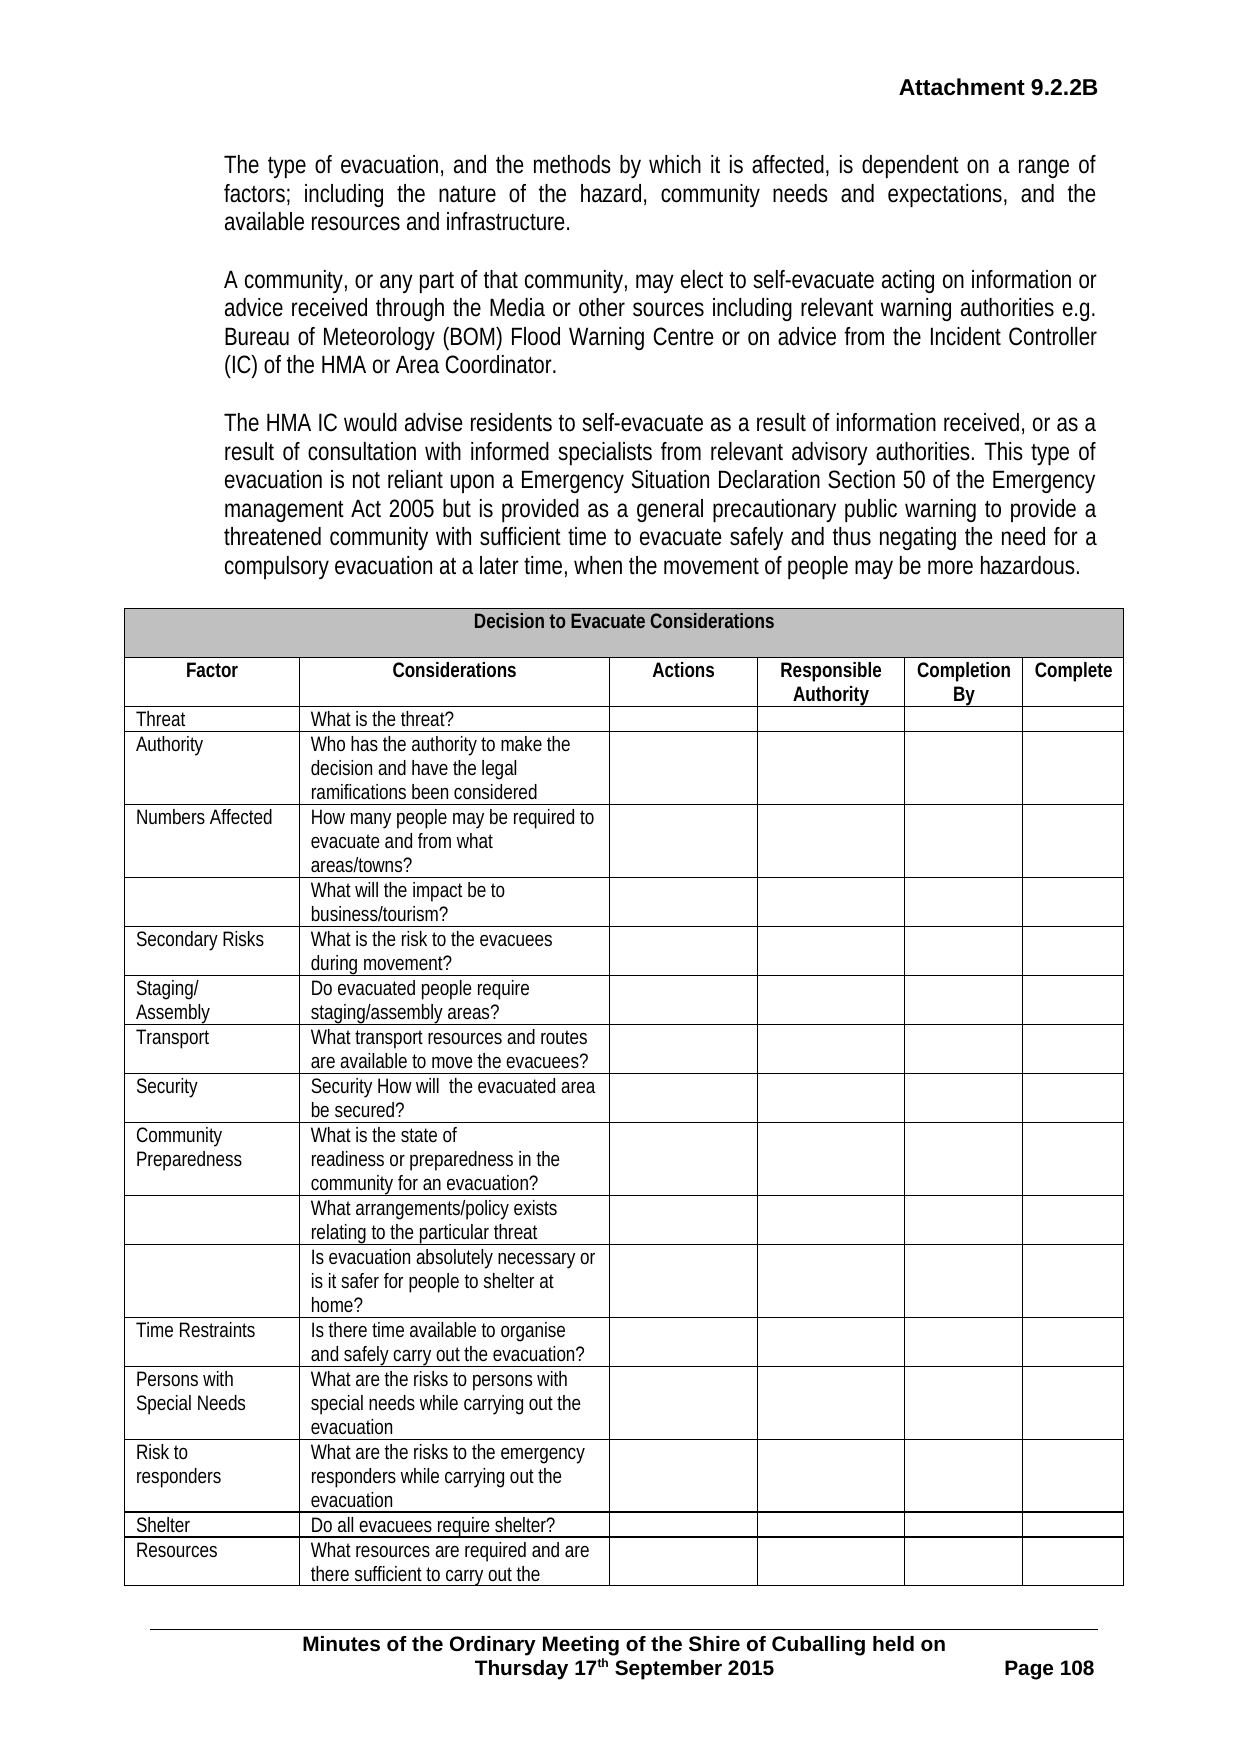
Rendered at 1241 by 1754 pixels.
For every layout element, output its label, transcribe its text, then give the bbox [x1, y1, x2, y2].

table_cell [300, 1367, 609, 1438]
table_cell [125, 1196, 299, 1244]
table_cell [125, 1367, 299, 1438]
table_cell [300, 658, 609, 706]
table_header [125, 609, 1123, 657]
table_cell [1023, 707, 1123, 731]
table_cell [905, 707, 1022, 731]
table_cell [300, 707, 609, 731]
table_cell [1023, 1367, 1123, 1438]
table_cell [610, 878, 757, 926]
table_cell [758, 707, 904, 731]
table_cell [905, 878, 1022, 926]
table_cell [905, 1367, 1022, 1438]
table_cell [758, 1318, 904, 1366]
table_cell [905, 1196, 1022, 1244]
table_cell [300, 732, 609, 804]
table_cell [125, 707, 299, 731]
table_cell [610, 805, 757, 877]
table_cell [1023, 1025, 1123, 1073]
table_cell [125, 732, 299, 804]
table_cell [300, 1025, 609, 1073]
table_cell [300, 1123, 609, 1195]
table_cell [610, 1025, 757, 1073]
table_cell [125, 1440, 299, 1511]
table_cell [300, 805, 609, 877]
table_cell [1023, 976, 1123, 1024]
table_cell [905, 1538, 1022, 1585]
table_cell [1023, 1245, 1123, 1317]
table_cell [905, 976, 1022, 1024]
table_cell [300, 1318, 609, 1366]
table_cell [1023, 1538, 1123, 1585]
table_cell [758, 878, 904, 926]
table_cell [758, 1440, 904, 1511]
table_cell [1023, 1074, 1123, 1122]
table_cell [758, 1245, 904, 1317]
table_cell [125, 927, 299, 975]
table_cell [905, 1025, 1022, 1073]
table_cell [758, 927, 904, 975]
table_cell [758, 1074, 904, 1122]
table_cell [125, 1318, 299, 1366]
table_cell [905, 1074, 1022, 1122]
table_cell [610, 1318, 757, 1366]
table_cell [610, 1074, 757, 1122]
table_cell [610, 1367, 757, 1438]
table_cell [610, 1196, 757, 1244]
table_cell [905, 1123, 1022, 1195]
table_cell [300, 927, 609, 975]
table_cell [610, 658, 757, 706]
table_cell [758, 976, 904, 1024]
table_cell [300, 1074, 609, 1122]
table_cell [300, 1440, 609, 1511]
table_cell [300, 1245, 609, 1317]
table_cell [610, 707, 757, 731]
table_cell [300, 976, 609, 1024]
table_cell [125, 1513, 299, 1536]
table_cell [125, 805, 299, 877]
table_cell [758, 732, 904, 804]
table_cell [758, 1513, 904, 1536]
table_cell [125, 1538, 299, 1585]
text The type of evacuation, and the methods by which it is affected, is dependent on a range of factors; including the nature of the hazard, community needs and expectations, and the available resources and infrastructure. [224, 150, 1098, 236]
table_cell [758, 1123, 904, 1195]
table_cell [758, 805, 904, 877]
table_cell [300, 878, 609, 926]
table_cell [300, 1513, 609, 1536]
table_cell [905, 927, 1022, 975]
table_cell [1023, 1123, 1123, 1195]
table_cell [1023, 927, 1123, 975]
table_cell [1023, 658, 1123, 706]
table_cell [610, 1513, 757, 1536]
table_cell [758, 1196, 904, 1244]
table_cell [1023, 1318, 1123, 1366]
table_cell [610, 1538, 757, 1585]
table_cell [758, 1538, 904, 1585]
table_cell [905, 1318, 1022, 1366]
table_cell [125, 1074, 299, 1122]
text A community, or any part of that community, may elect to self-evacuate acting on information or advice received through the Media or other sources including relevant warning authorities e.g. Bureau of Meteorology (BOM) Flood Warning Centre or on advice from the Incident Controller (IC) of the HMA or Area Coordinator. [224, 264, 1098, 379]
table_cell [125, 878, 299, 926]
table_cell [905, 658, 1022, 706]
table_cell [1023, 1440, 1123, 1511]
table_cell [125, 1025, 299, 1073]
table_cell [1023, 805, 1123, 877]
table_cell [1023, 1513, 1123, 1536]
text The HMA IC would advise residents to self-evacuate as a result of information received, or as a result of consultation with informed specialists from relevant advisory authorities. This type of evacuation is not reliant upon a Emergency Situation Declaration Section 50 of the Emergency management Act 2005 but is provided as a general precautionary public warning to provide a threatened community with sufficient time to evacuate safely and thus negating the need for a compulsory evacuation at a later time, when the movement of people may be more hazardous. [224, 408, 1098, 580]
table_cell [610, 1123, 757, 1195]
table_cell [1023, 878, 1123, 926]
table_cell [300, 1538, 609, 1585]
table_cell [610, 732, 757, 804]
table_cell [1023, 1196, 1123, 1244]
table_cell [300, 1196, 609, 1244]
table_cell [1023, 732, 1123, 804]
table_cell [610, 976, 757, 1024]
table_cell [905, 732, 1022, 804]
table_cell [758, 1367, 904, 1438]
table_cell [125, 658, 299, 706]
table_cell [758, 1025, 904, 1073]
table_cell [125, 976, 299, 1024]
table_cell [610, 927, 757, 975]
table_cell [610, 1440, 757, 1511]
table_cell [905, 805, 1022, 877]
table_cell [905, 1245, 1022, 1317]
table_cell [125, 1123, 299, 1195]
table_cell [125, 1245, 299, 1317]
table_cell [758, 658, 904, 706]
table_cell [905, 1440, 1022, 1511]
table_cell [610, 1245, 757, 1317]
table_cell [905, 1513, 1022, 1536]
